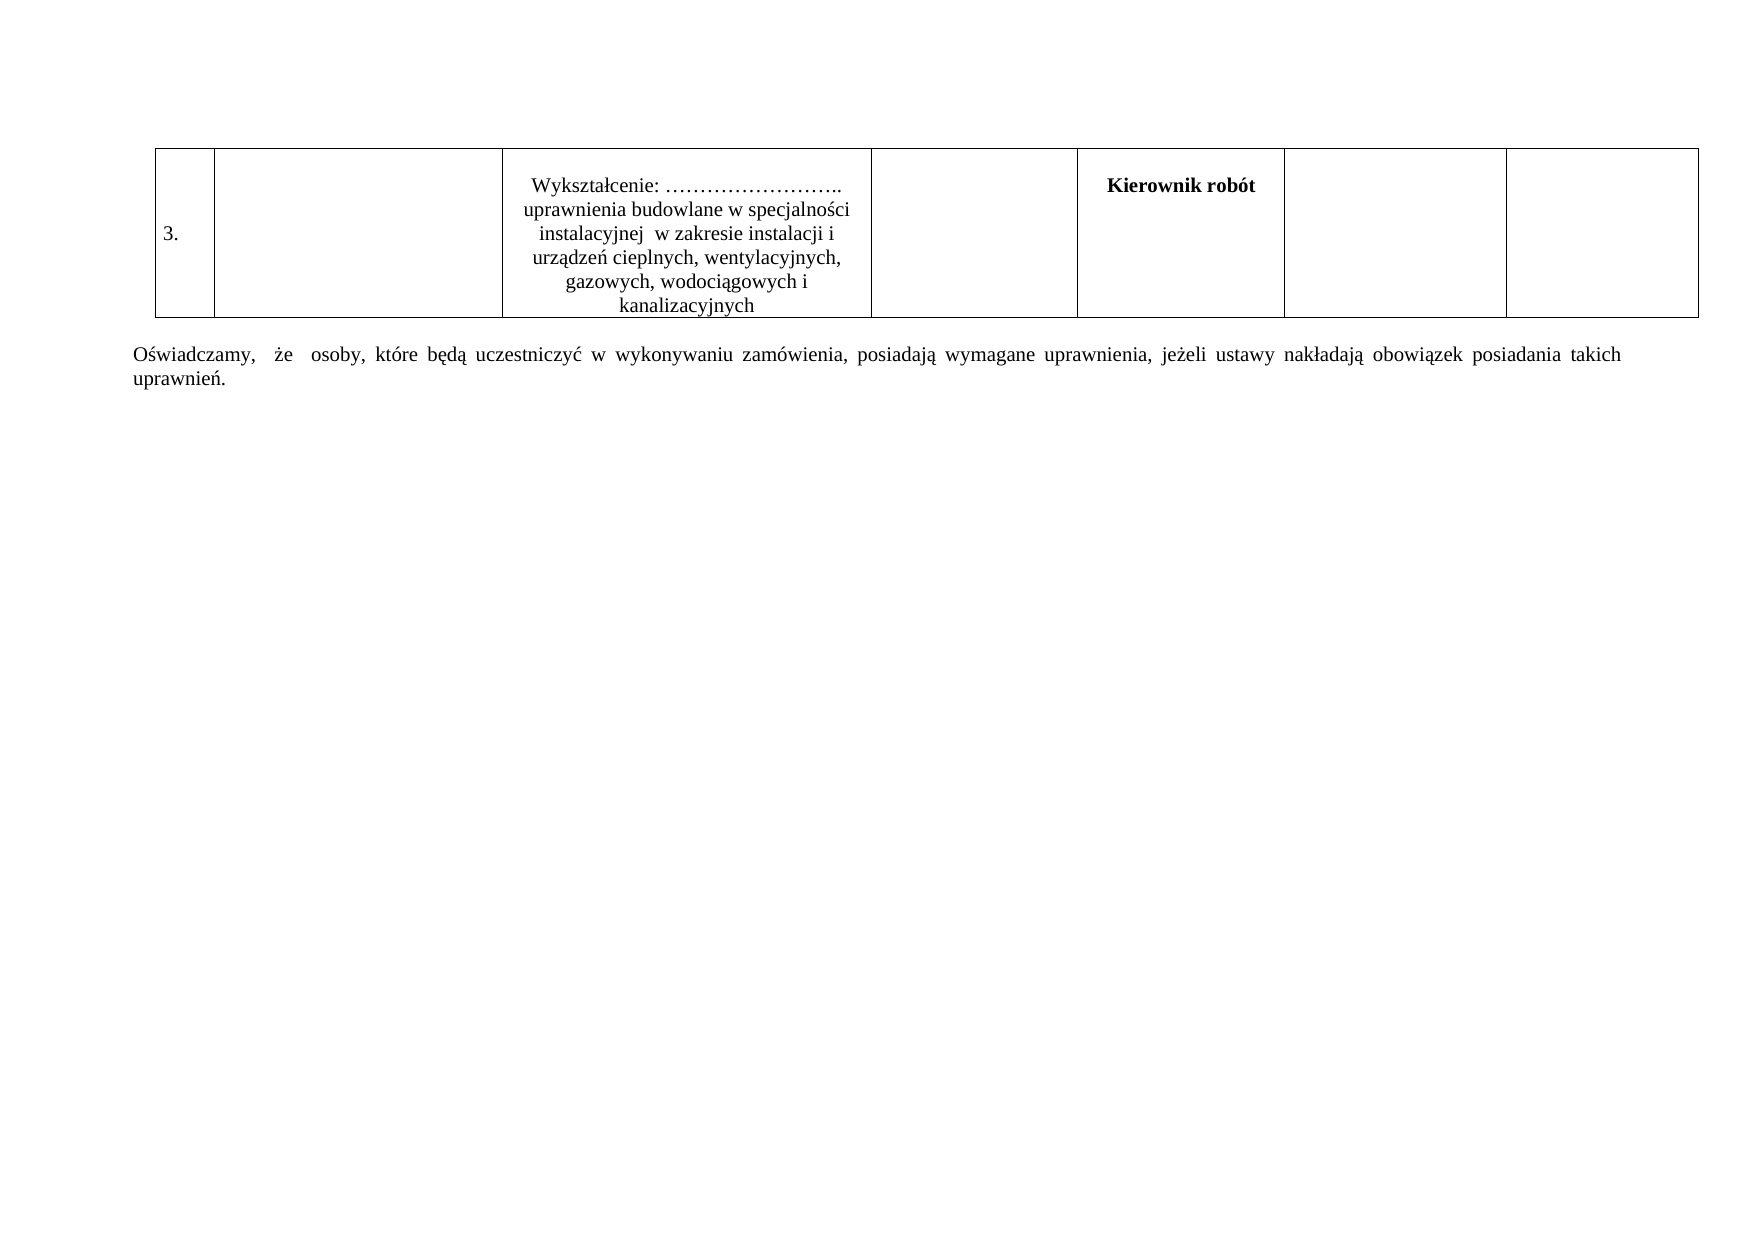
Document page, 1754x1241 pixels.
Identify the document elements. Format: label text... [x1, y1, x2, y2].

table_cell Wykształcenie: …………………….. uprawnienia budowlane w specjalności instalacyjnej w zakresie instalacji i urządzeń cieplnych, wentylacyjnych, gazowych, wodociągowych i kanalizacyjnych [503, 149, 871, 317]
table_cell [215, 149, 502, 317]
table_cell [1285, 149, 1506, 317]
text Oświadczamy, że osoby, które będą uczestniczyć w wykonywaniu zamówienia, posiadają wymagane uprawnienia, jeżeli ustawy nakładają obowiązek posiadania takich uprawnień. [133, 342, 1623, 390]
table_cell Kierownik robót [1078, 149, 1284, 317]
table_cell 3. [156, 149, 214, 317]
table_cell [872, 149, 1077, 317]
table_cell [1507, 149, 1698, 317]
